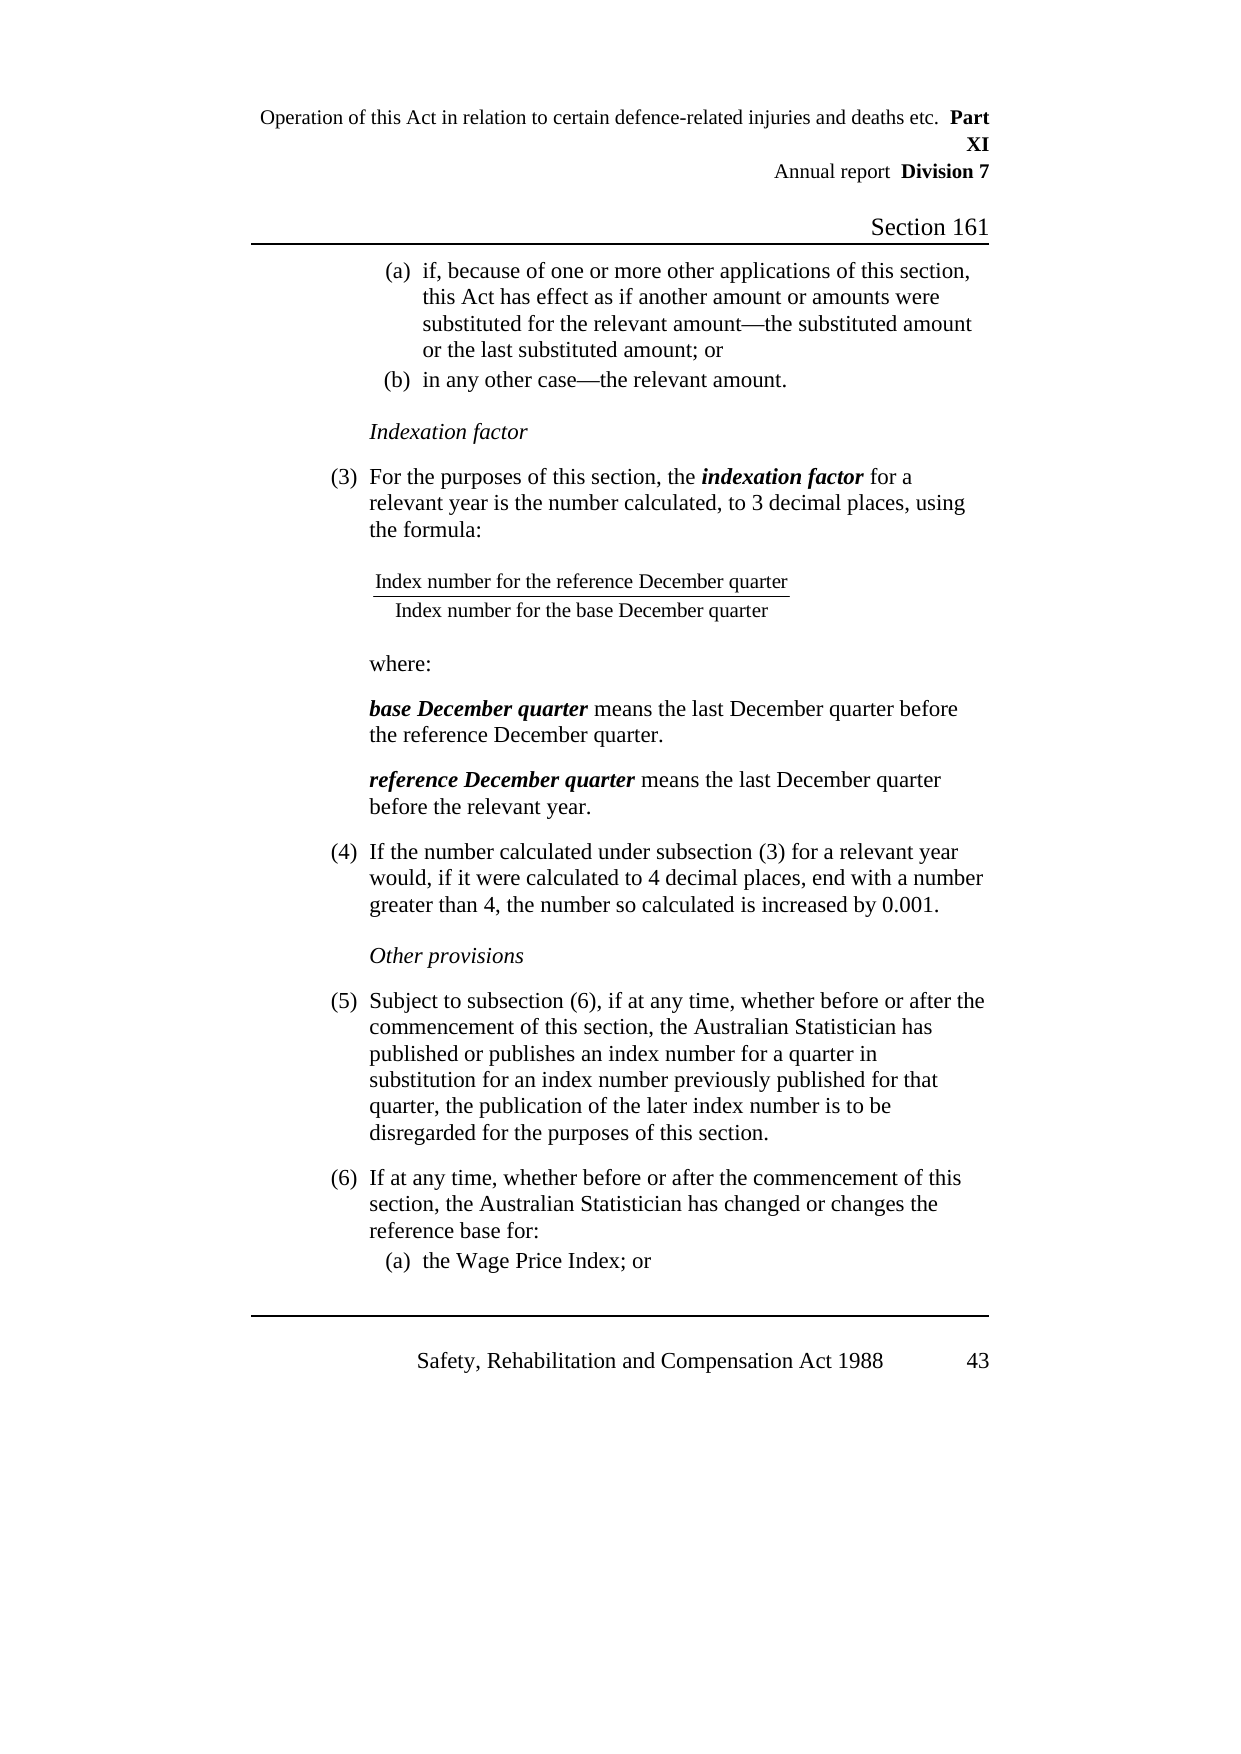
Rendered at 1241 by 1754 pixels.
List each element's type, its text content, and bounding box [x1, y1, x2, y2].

text (5) Subject to subsection (6), if at any time, whether before or after the commencement of this section, the Australian Statistician has published or publishes an index number for a quarter in substitution for an index number previously published for that quarter, the publication of the later index number is to be disregarded for the purposes of this section. [251, 987, 989, 1145]
text Indexation factor [369, 418, 989, 444]
text reference December quarter means the last December quarter before the relevant year. [369, 766, 989, 819]
text where: [369, 650, 989, 676]
text (a) the Wage Price Index; or [251, 1247, 989, 1273]
text (6) If at any time, whether before or after the commencement of this section, the Australian Statistician has changed or changes the reference base for: [251, 1164, 989, 1243]
text (3) For the purposes of this section, the indexation factor for a relevant year is the number calculated, to 3 decimal places, using the formula: [251, 463, 989, 542]
text (b) in any other case—the relevant amount. [251, 367, 989, 393]
text (4) If the number calculated under subsection (3) for a relevant year would, if it were calculated to 4 decimal places, end with a number greater than 4, the number so calculated is increased by 0.001. [251, 838, 989, 917]
text (a) if, because of one or more other applications of this section, this Act has effect as if another amount or amounts were substituted for the relevant amount—the substituted amount or the last substituted amount; or [251, 257, 989, 362]
text Other provisions [369, 942, 989, 968]
text base December quarter means the last December quarter before the reference December quarter. [369, 695, 989, 748]
